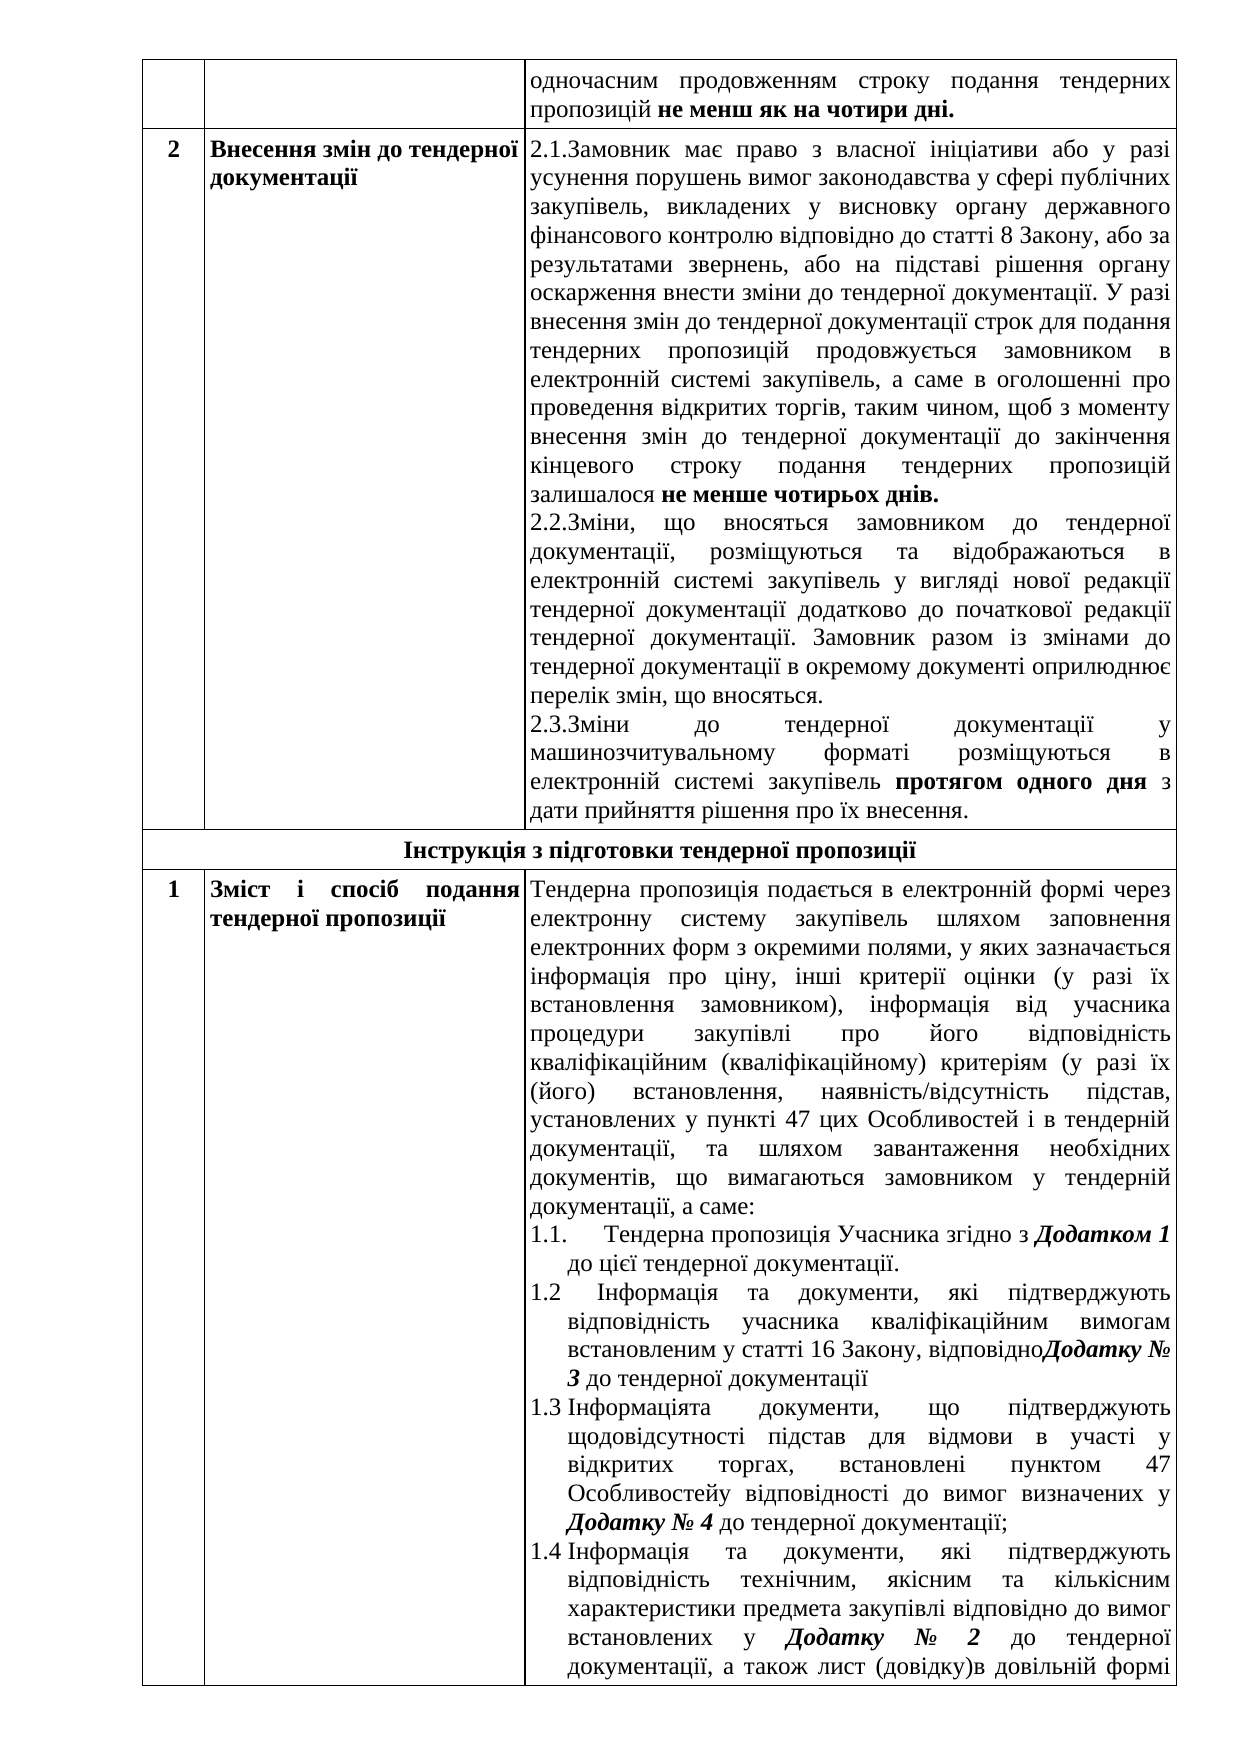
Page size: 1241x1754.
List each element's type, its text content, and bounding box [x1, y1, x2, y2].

table_cell 2.1.Замовник має право з власної ініціативи або у разі усунення порушень вимог законодавства у сфері публічних закупівель, викладених у висновку органу державного фінансового контролю відповідно до статті 8 Закону, або за результатами звернень, або на підставі рішення органу оскарження внести зміни до тендерної документації. У разі внесення змін до тендерної документації строк для подання тендерних пропозицій продовжується замовником в електронній системі закупівель, а саме в оголошенні про проведення відкритих торгів, таким чином, щоб з моменту внесення змін до тендерної документації до закінчення кінцевого строку подання тендерних пропозицій залишалося не менше чотирьох днів. 2.2.Зміни, що вносяться замовником до тендерної документації, розміщуються та відображаються в електронній системі закупівель у вигляді нової редакції тендерної документації додатково до початкової редакції тендерної документації. Замовник разом із змінами до тендерної документації в окремому документі оприлюднює перелік змін, що вносяться. 2.3.Зміни до тендерної документації у машинозчитувальному форматі розміщуються в електронній системі закупівель протягом одного дня з дати прийняття рішення про їх внесення. [526, 129, 1176, 829]
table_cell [205, 60, 524, 128]
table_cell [205, 870, 524, 1684]
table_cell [526, 60, 1176, 128]
table_cell Інструкція з підготовки тендерної пропозиції [143, 830, 1176, 868]
table_cell 2 [143, 129, 204, 829]
table_cell 1 [143, 870, 204, 1684]
table_cell 1 [143, 60, 204, 128]
table_cell Внесення змін до тендерної документації [205, 129, 524, 829]
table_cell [526, 870, 1176, 1684]
